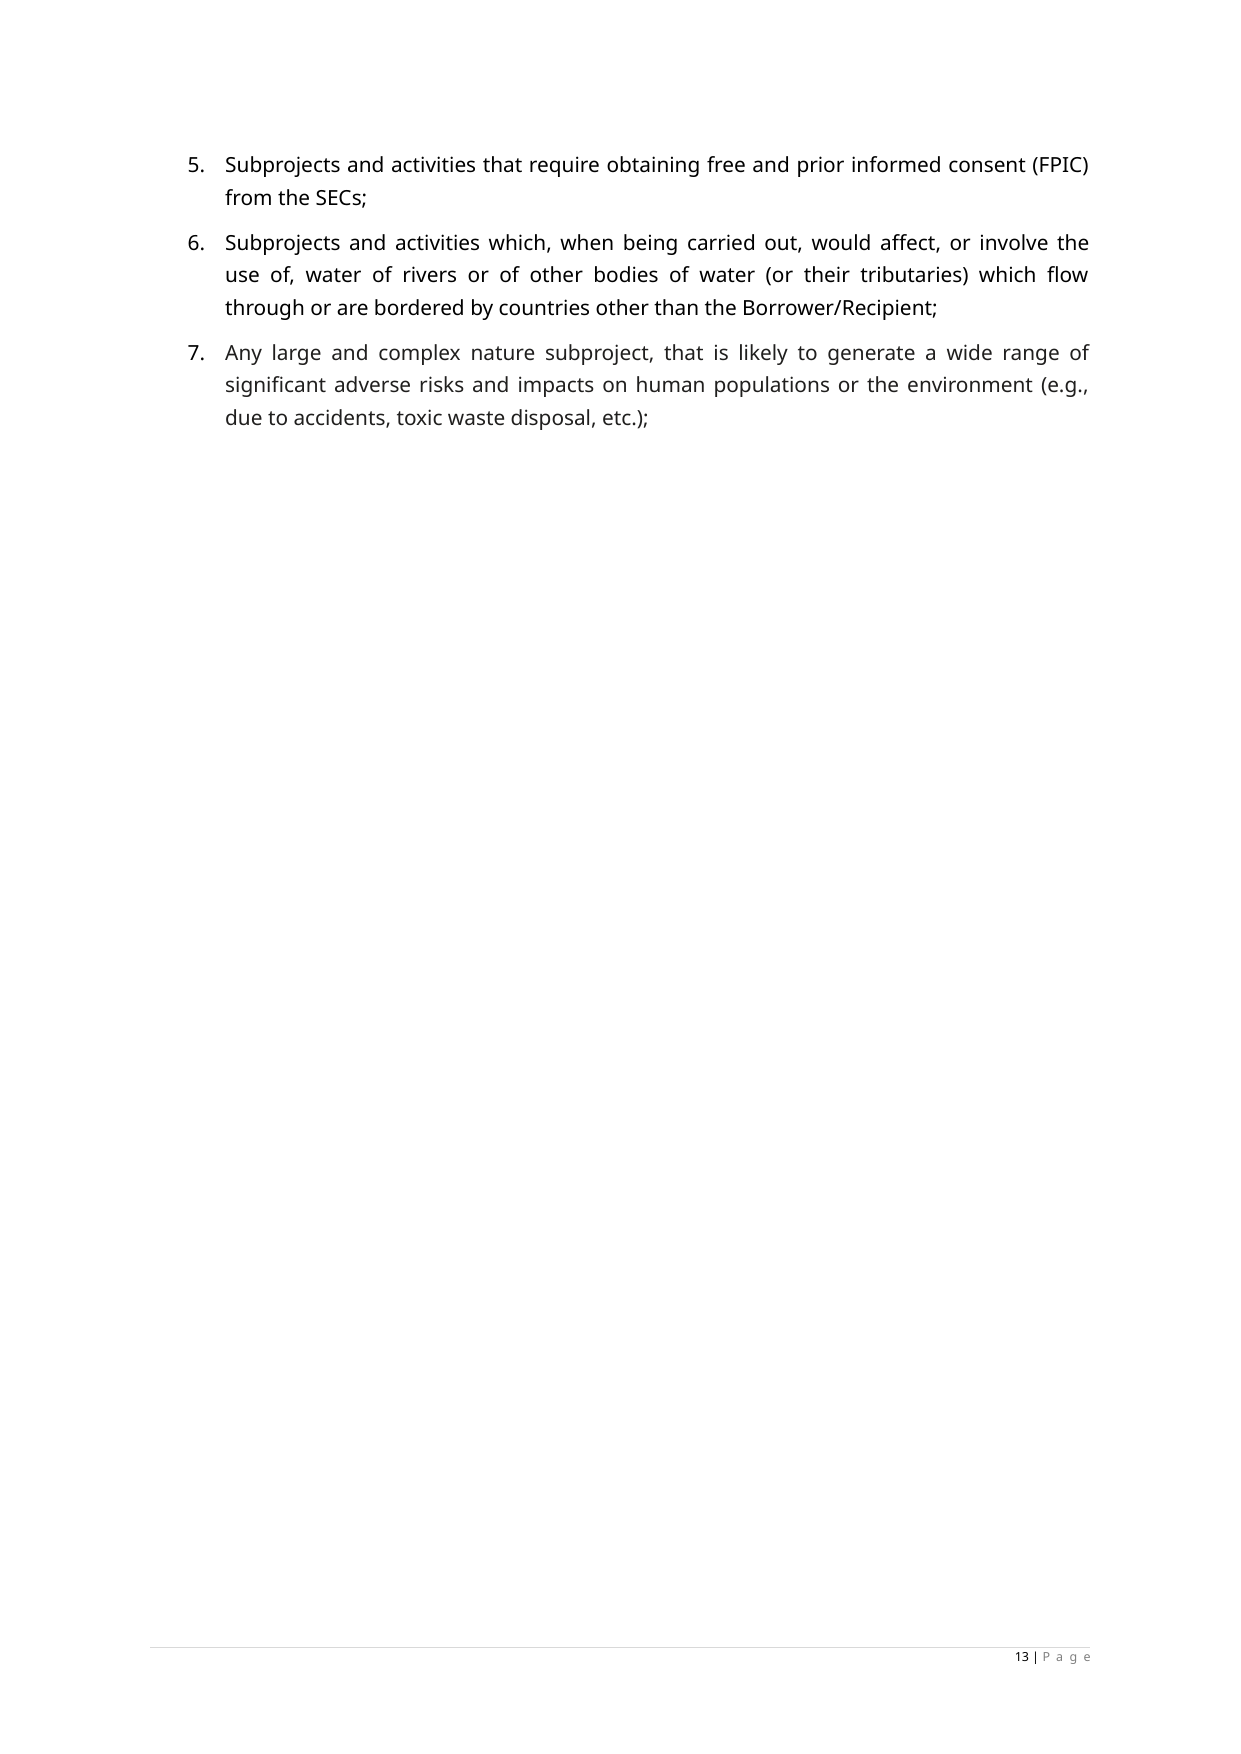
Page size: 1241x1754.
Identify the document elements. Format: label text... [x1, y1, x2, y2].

list Any large and complex nature subproject, that is likely to generate a wide range of significant adverse risks and impacts on human populations or the environment (e.g., due to accidents, toxic waste disposal, etc.); [187, 338, 1090, 432]
list Subprojects and activities which, when being carried out, would affect, or involve the use of, water of rivers or of other bodies of water (or their tributaries) which flow through or are bordered by countries other than the Borrower/Recipient; [187, 228, 1090, 321]
list Subprojects and activities that require obtaining free and prior informed consent (FPIC) from the SECs; [187, 150, 1090, 211]
